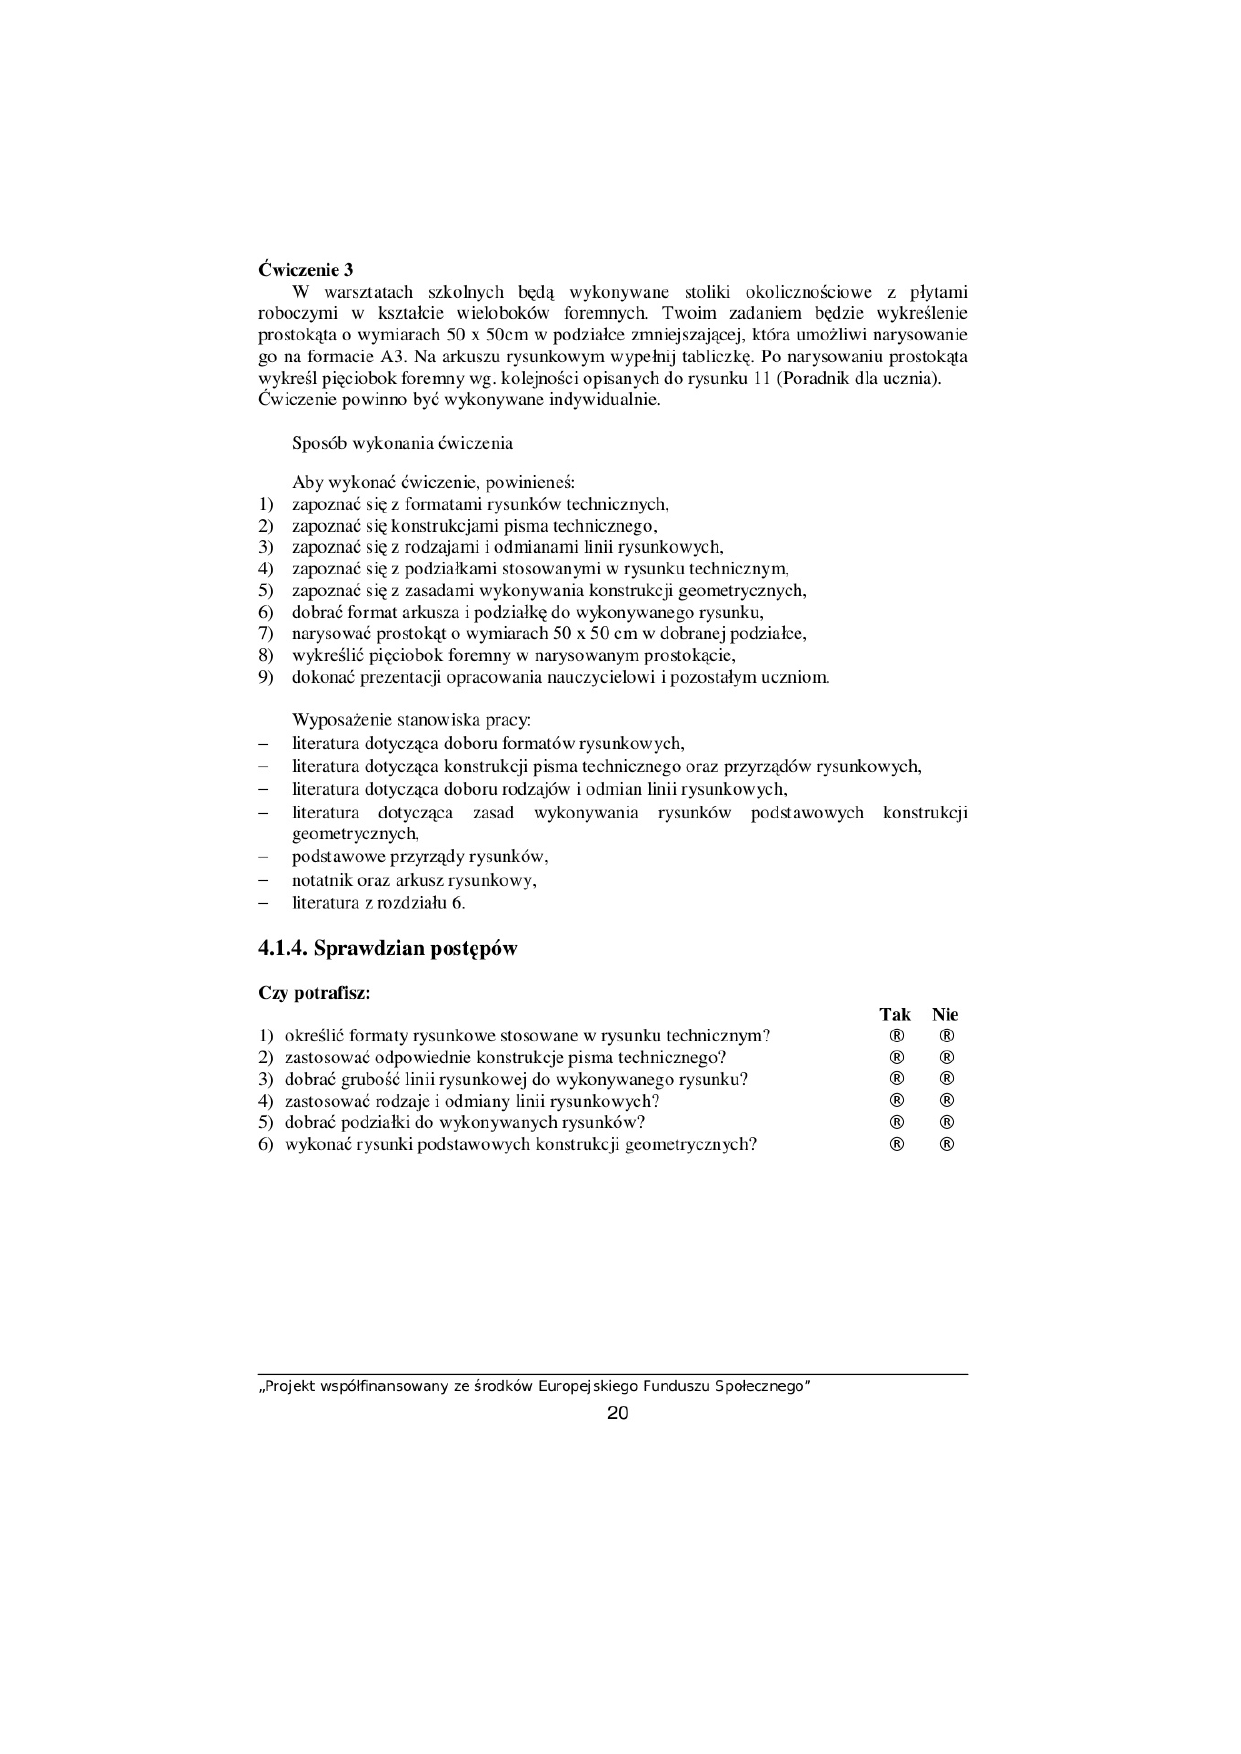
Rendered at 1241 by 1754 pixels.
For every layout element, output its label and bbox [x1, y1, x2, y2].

picture [147, 147, 1078, 1467]
